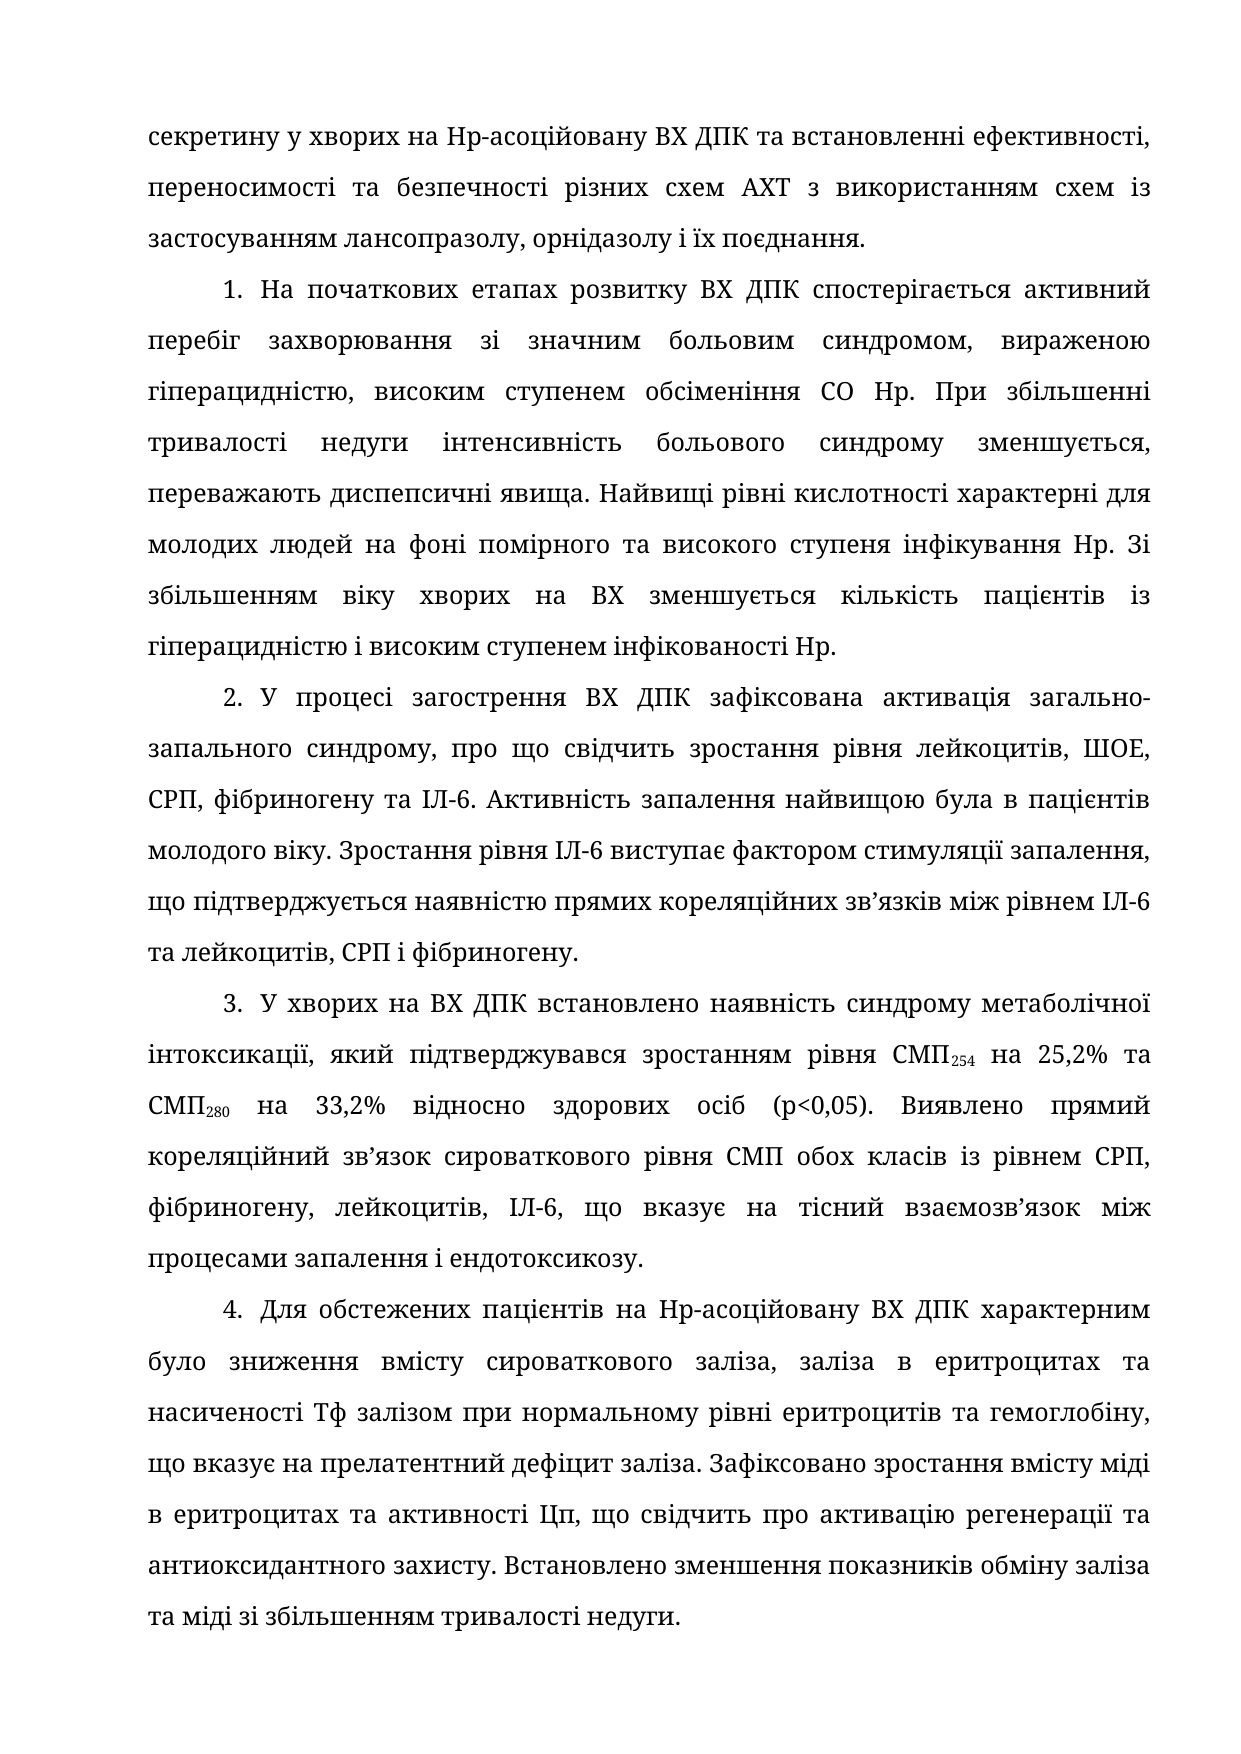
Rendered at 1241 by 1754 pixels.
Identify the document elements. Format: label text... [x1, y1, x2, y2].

list У процесі загострення ВХ ДПК зафіксована активація загально-запального синдрому, про що свідчить зростання рівня лейкоцитів, ШОЕ, СРП, фібриногену та ІЛ-6. Активність запалення найвищою була в пацієнтів молодого віку. Зростання рівня ІЛ-6 виступає фактором стимуляції запалення, що підтверджується наявністю прямих кореляційних зв’язків між рівнем ІЛ-6 та лейкоцитів, СРП і фібриногену. [148, 679, 1152, 969]
list У хворих на ВХ ДПК встановлено наявність синдрому метаболічної інтоксикації, який підтверджувався зростанням рівня СМП254 на 25,2% та СМП280 на 33,2% відносно здорових осіб (р<0,05). Виявлено прямий кореляційний зв’язок сироваткового рівня СМП обох класів із рівнем СРП, фібриногену, лейкоцитів, ІЛ-6, що вказує на тісний взаємозв’язок між процесами запалення і ендотоксикозу. [148, 986, 1152, 1275]
list Для обстежених пацієнтів на Нр-асоційовану ВХ ДПК характерним було зниження вмісту сироваткового заліза, заліза в еритроцитах та насиченості Тф залізом при нормальному рівні еритроцитів та гемоглобіну, що вказує на прелатентний дефіцит заліза. Зафіксовано зростання вмісту міді в еритроцитах та активності Цп, що свідчить про активацію регенерації та антиоксидантного захисту. Встановлено зменшення показників обміну заліза та міді зі збільшенням тривалості недуги. [148, 1292, 1152, 1632]
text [148, 118, 1152, 254]
list На початкових етапах розвитку ВХ ДПК спостерігається активний перебіг захворювання зі значним больовим синдромом, вираженою гіперацидністю, високим ступенем обсіменіння СО Нр. При збільшенні тривалості недуги інтенсивність больового синдрому зменшується, переважають диспепсичні явища. Найвищі рівні кислотності характерні для молодих людей на фоні помірного та високого ступеня інфікування Нр. Зі збільшенням віку хворих на ВХ зменшується кількість пацієнтів із гіперацидністю і високим ступенем інфікованості Нр. [148, 271, 1152, 663]
